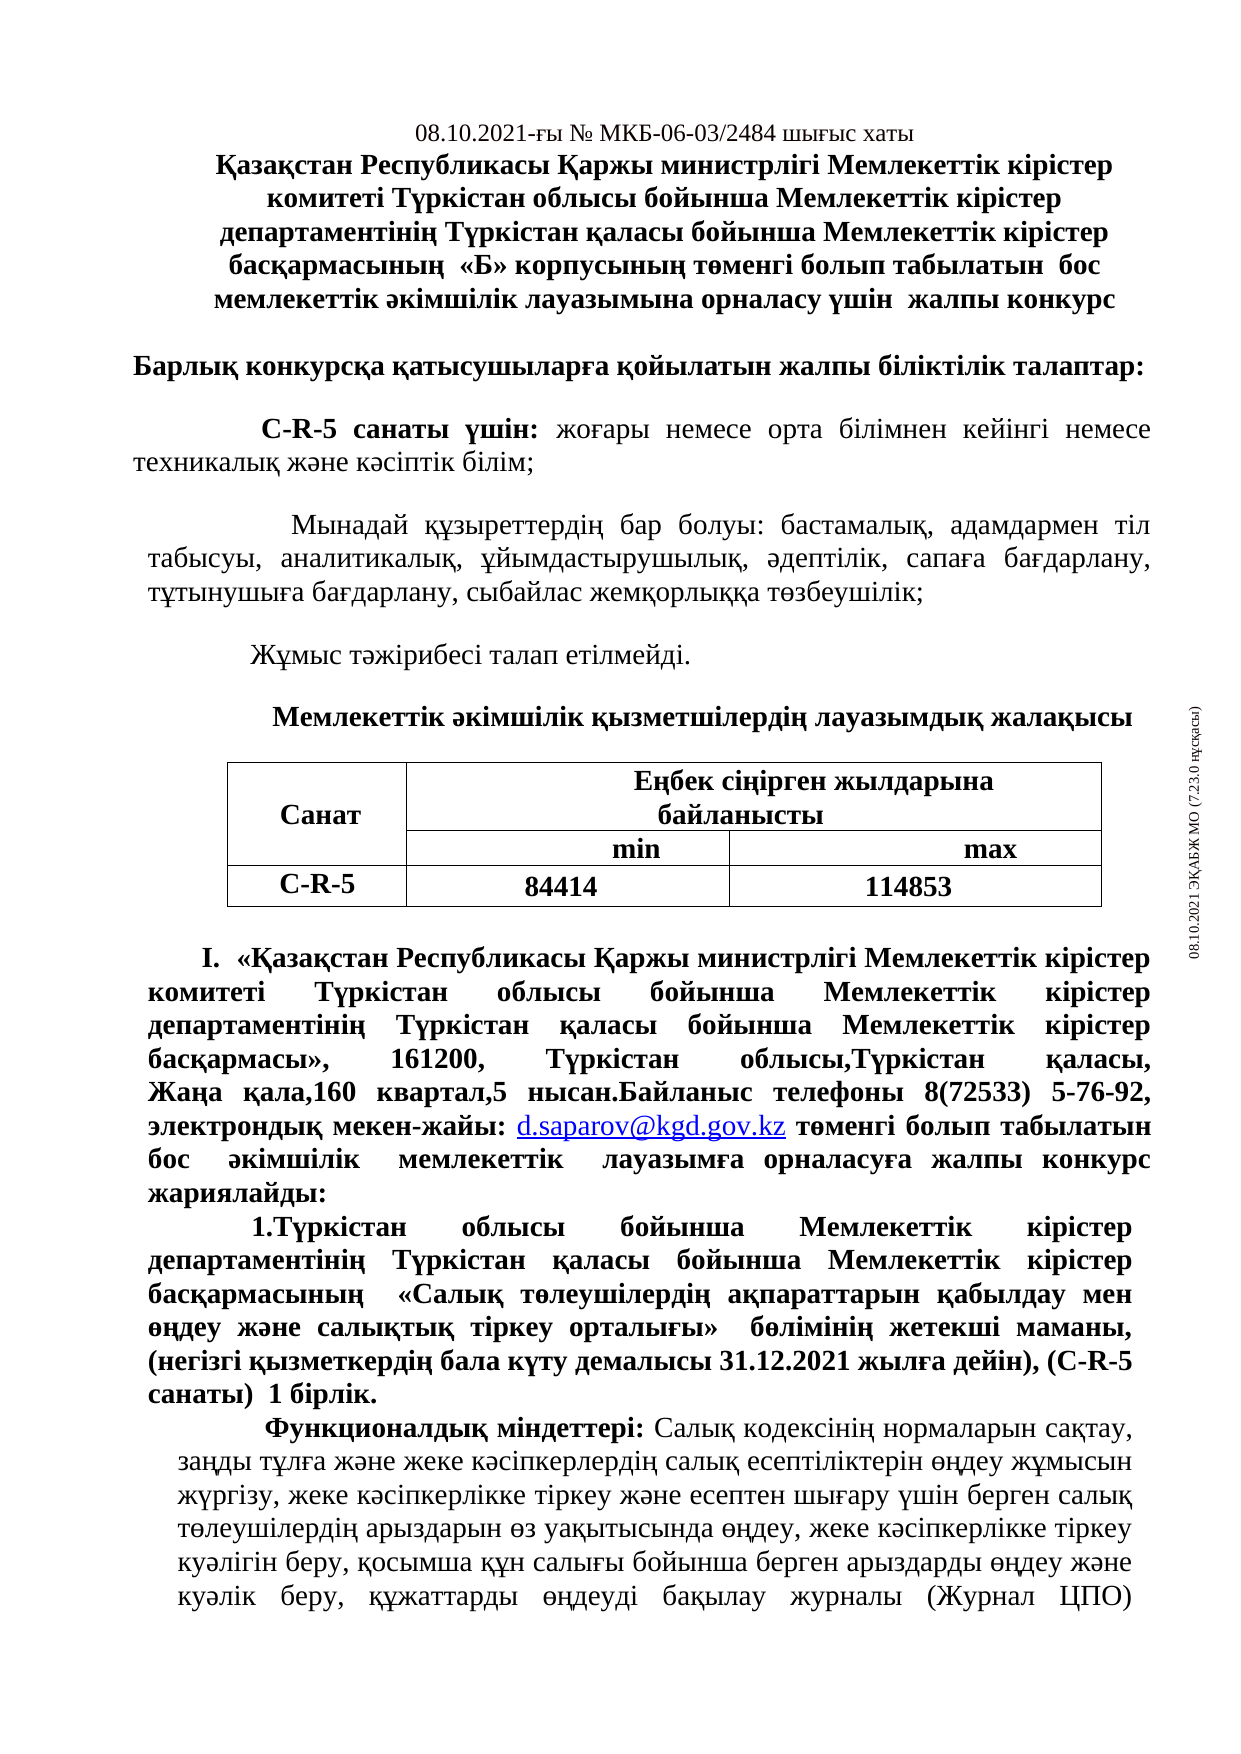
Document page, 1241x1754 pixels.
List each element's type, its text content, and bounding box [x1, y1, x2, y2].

text 1.Түркістан облысы бойынша Мемлекеттік кірістер департаментінің Түркістан қаласы бойынша Мемлекеттік кірістер басқармасының «Салық төлеушілердің ақпараттарын қабылдау мен өңдеу және салықтық тіркеу орталығы» бөлімінің жетекші маманы, (негізгі қызметкердің бала күту демалысы 31.12.2021 жылға дейін), (С-R-5 санаты) 1 бірлік. [148, 1209, 1133, 1410]
text Мемлекеттік әкімшілік қызметшілердің лауазымдық жалақысы [177, 699, 1152, 733]
subtitle Қазақстан Республикасы Қаржы министрлігі Мемлекеттік кірістер комитеті Түркістан облысы бойынша Мемлекеттік кірістер департаментінің Түркістан қаласы бойынша Мемлекеттік кірістер басқармасының «Б» корпусының төменгі болып табылатын бос мемлекеттік әкімшілік лауазымына орналасу үшін жалпы конкурс [177, 147, 1152, 314]
text Барлық конкурсқа қатысушыларға қойылатын жалпы біліктілік талаптар: [31, 348, 1148, 382]
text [177, 1410, 1133, 1611]
text І. «Қазақстан Республикасы Қаржы министрлігі Мемлекеттік кірістер комитеті Түркістан облысы бойынша Мемлекеттік кірістер департаментінің Түркістан қаласы бойынша Мемлекеттік кірістер басқармасы», 161200, Түркістан облысы,Түркістан қаласы, Жаңа қала,160 квартал,5 нысан.Байланыс телефоны 8(72533) 5-76-92, электрондық мекен-жайы: d.saparov@kgd.gov.kz төменгі болып табылатын бос әкімшілік мемлекеттік лауазымға орналасуға жалпы конкурс жариялайды: [148, 940, 1152, 1209]
text Жұмыс тәжірибесі талап етілмейді. [177, 637, 1152, 670]
table_header 08.10.2021-ғы № МКБ-06-03/2484 шығыс хаты [166, 118, 1163, 147]
table_cell 114853 [730, 866, 1101, 906]
table_cell С-R-5 [228, 866, 406, 906]
text Мынадай құзыреттердің бар болуы: бастамалық, адамдармен тіл табысуы, аналитикалық, ұйымдастырушылық, әдептілік, сапаға бағдарлану, тұтынушыға бағдарлану, сыбайлас жемқорлыққа төзбеушілік; [148, 507, 1152, 608]
table_header Еңбек сіңірген жылдарына байланысты [407, 763, 1101, 830]
table_cell max [730, 831, 1101, 865]
table_cell 84414 [407, 866, 729, 906]
text С-R-5 санаты үшін: жоғары немесе орта білімнен кейінгі немесе техникалық және кәсіптік білім; [133, 411, 1152, 478]
table_header Санат [228, 763, 406, 865]
table_cell min [407, 831, 729, 865]
